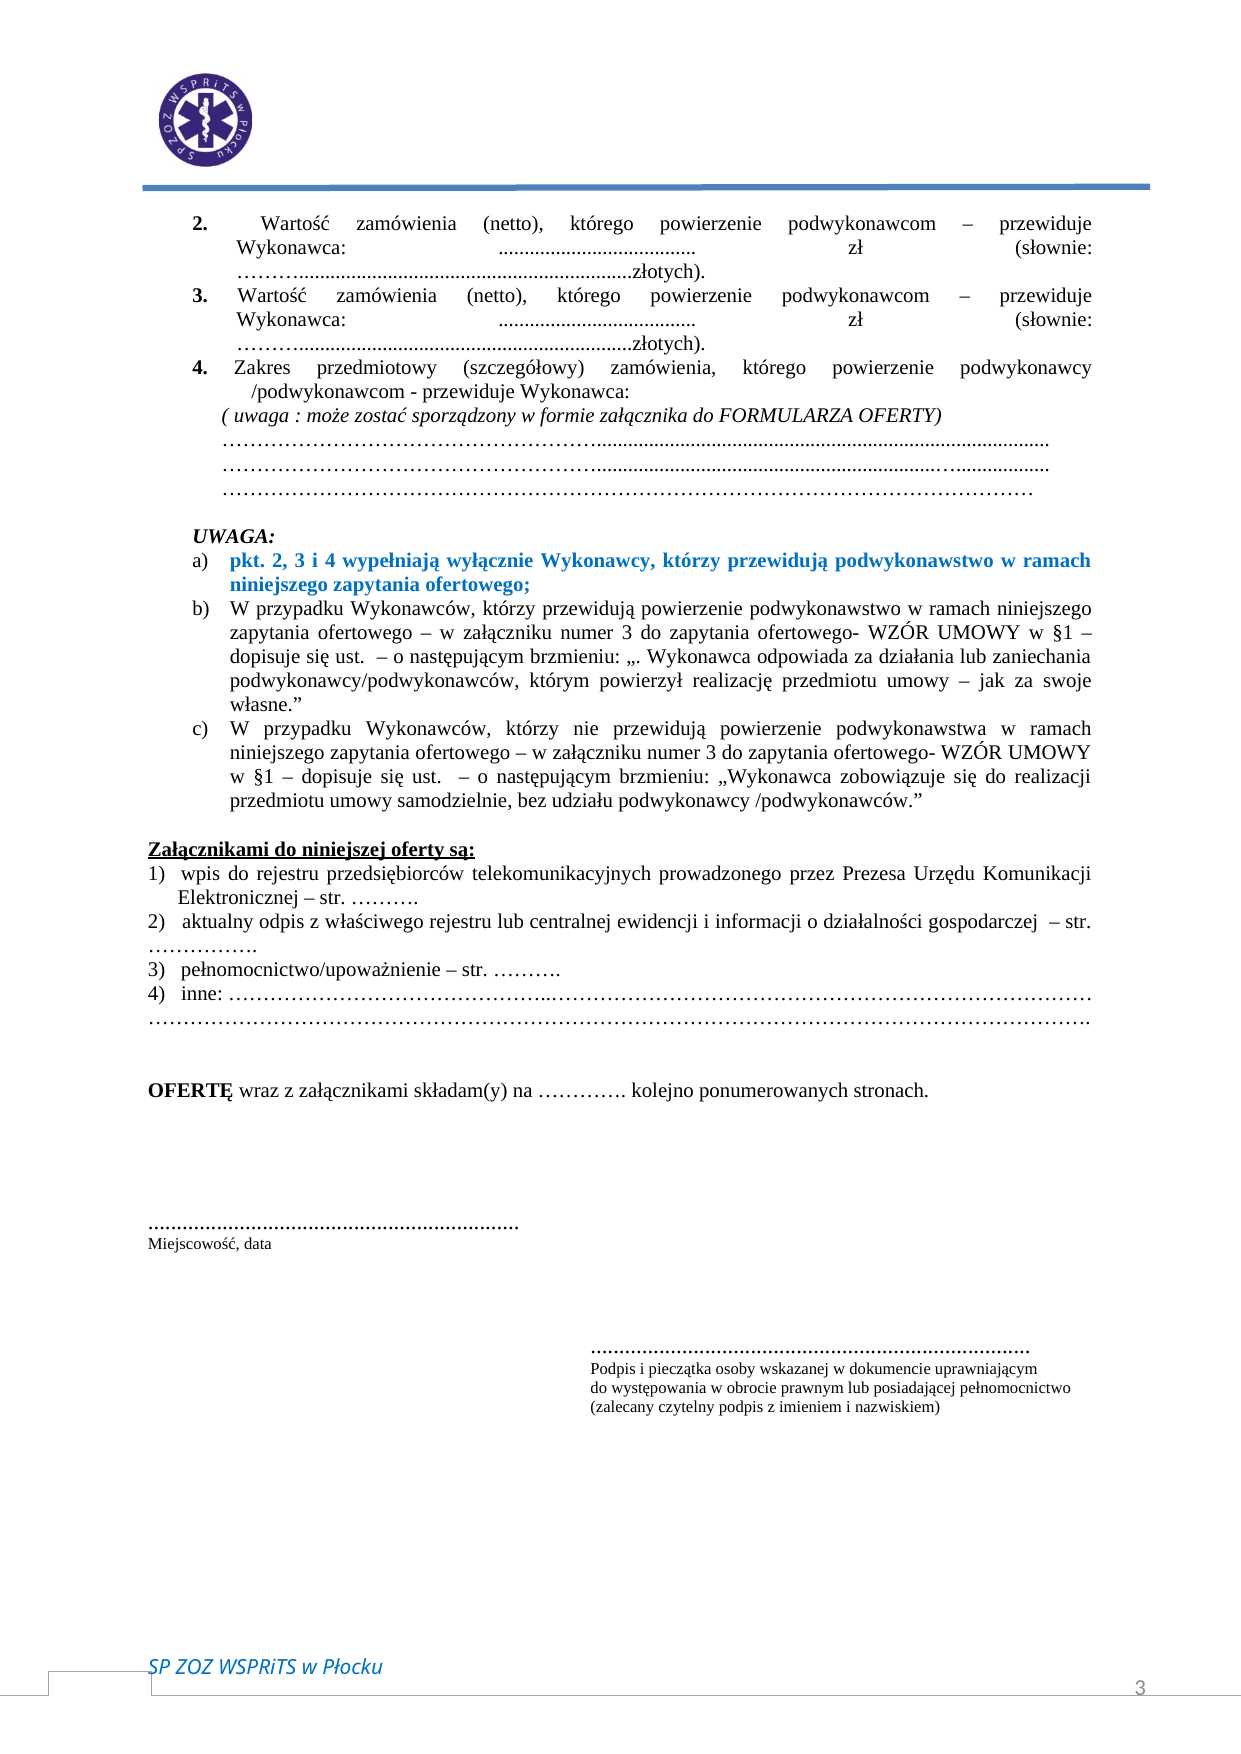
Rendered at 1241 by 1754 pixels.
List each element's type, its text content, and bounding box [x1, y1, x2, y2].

text 1) wpis do rejestru przedsiębiorców telekomunikacyjnych prowadzonego przez Prezesa Urzędu Komunikacji Elektronicznej – str. ………. [148, 861, 1093, 909]
text ................................................................. [148, 1208, 1093, 1234]
list W przypadku Wykonawców, którzy przewidują powierzenie podwykonawstwo w ramach niniejszego zapytania ofertowego – w załączniku numer 3 do zapytania ofertowego- WZÓR UMOWY w §1 – dopisuje się ust. – o następującym brzmieniu: „. Wykonawca odpowiada za działania lub zaniechania podwykonawcy/podwykonawców, którym powierzył realizację przedmiotu umowy – jak za swoje własne.” [192, 596, 1093, 716]
text (zalecany czytelny podpis z imieniem i nazwiskiem) [590, 1397, 1093, 1416]
text Załącznikami do niniejszej oferty są: [148, 836, 1093, 861]
text ……………………………………………………………………………………………………… [221, 476, 1093, 499]
picture [158, 73, 253, 167]
text 2) aktualny odpis z właściwego rejestru lub centralnej ewidencji i informacji o działalności gospodarczej – str. ……………. [148, 909, 1093, 957]
list pkt. 2, 3 i 4 wypełniają wyłącznie Wykonawcy, którzy przewidują podwykonawstwo w ramach niniejszego zapytania ofertowego; [192, 548, 1093, 596]
text 2. Wartość zamówienia (netto), którego powierzenie podwykonawcom – przewiduje Wykonawca: ...................................... zł (słownie: ………................................................................złotych). [192, 211, 1093, 283]
text 3) pełnomocnictwo/upoważnienie – str. ………. [148, 957, 1093, 981]
list W przypadku Wykonawców, którzy nie przewidują powierzenie podwykonawstwa w ramach niniejszego zapytania ofertowego – w załączniku numer 3 do zapytania ofertowego- WZÓR UMOWY w §1 – dopisuje się ust. – o następującym brzmieniu: „Wykonawca zobowiązuje się do realizacji przedmiotu umowy samodzielnie, bez udziału podwykonawcy /podwykonawców.” [192, 716, 1093, 812]
text 3. Wartość zamówienia (netto), którego powierzenie podwykonawcom – przewiduje Wykonawca: ...................................... zł (słownie: ………................................................................złotych). [192, 283, 1093, 355]
text ( uwaga : może zostać sporządzony w formie załącznika do FORMULARZA OFERTY) [221, 403, 1093, 427]
text OFERTĘ wraz z załącznikami składam(y) na …………. kolejno ponumerowanych stronach. [148, 1078, 1093, 1102]
text do występowania w obrocie prawnym lub posiadającej pełnomocnictwo [590, 1378, 1093, 1397]
text Podpis i pieczątka osoby wskazanej w dokumencie uprawniającym [590, 1359, 1093, 1378]
text ……………………………………………….................................................................….................. [221, 451, 1093, 476]
text ………………………………………………....................................................................................... [221, 427, 1093, 451]
text UWAGA: [192, 524, 1093, 548]
text Miejscowość, data [148, 1234, 1093, 1253]
text ............................................................................. [590, 1332, 1093, 1359]
text 4) inne: ………………………………………..…………………………………………………………………… ………………………………………………………………………………………………………………………. [148, 981, 1093, 1029]
text 4. Zakres przedmiotowy (szczegółowy) zamówienia, którego powierzenie podwykonawcy /podwykonawcom - przewiduje Wykonawca: [192, 355, 1093, 403]
